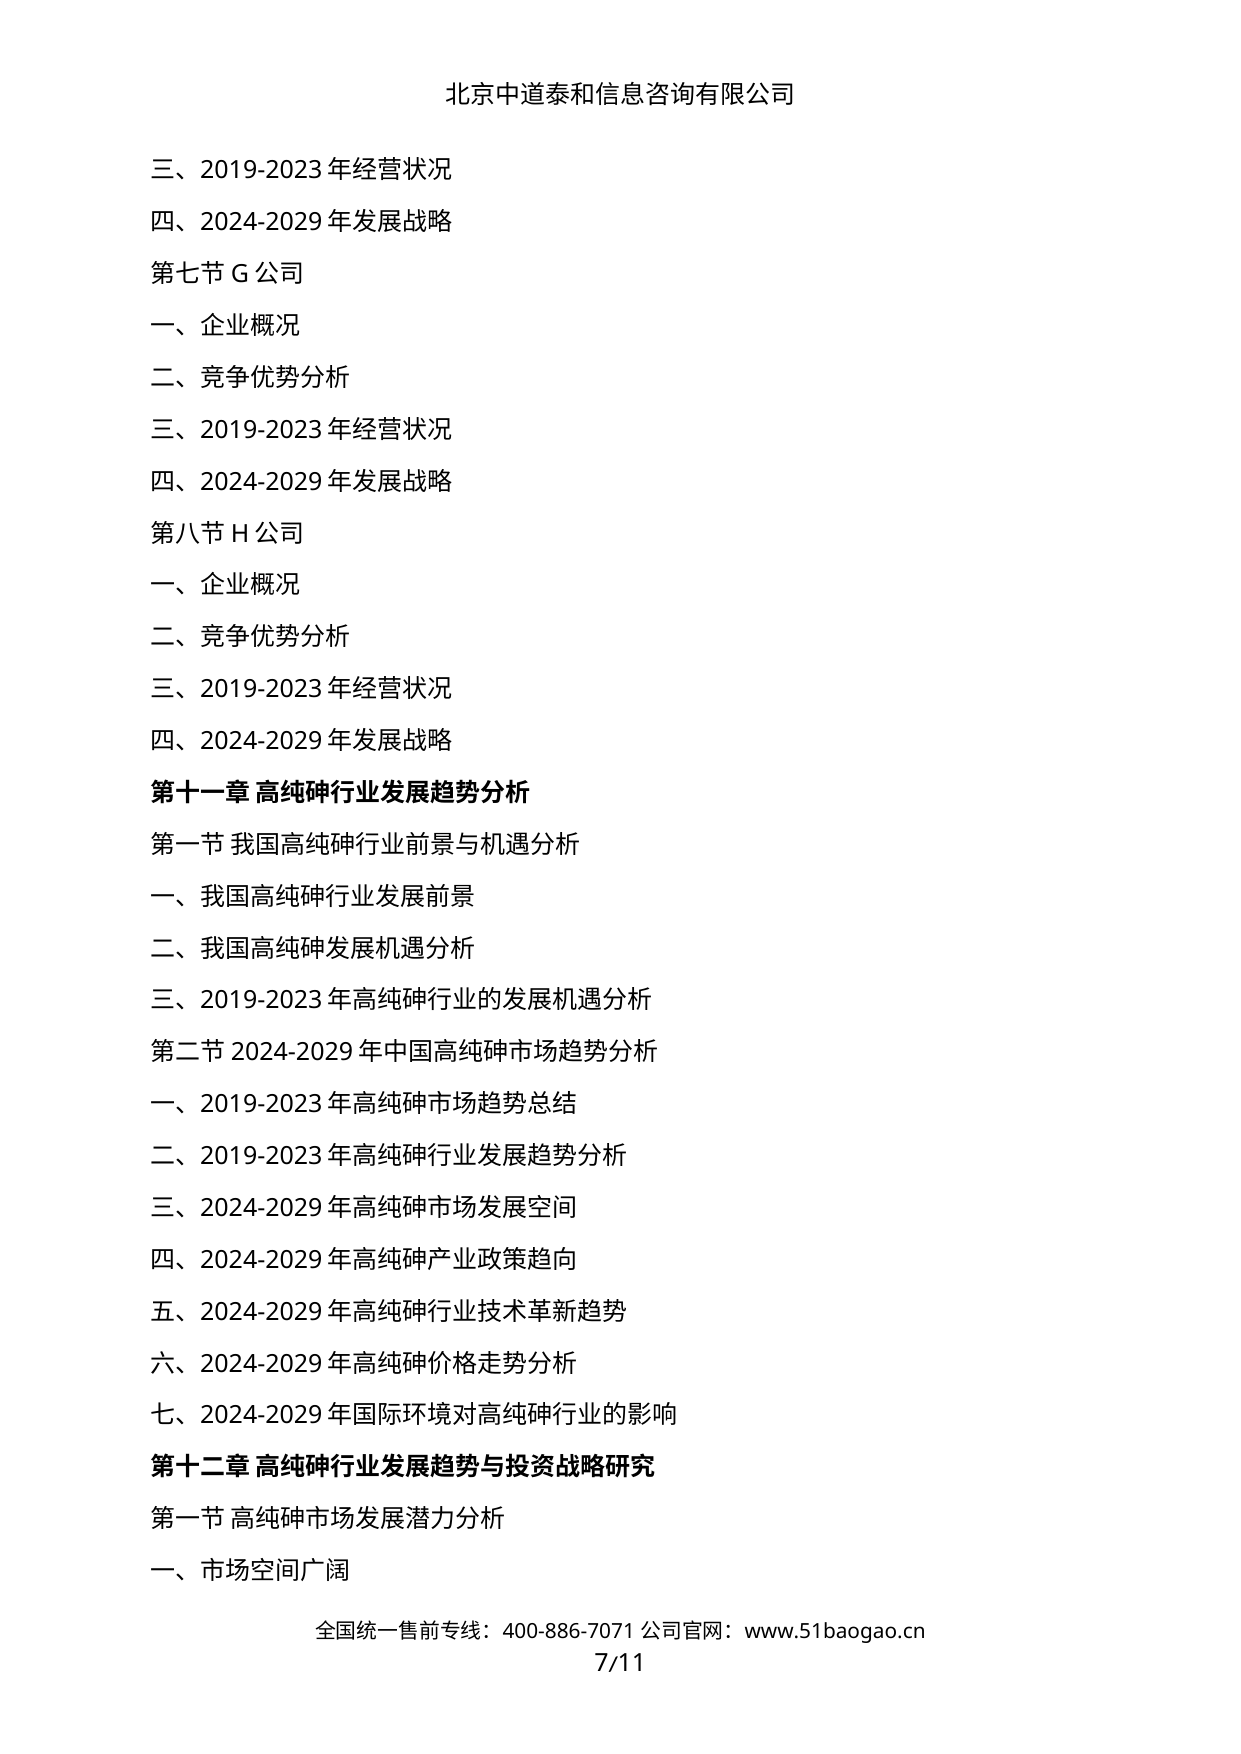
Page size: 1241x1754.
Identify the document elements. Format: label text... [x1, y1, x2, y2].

text 三、2019-2023年经营状况 [150, 150, 1090, 186]
text 三、2019-2023年高纯砷行业的发展机遇分析 [150, 980, 1090, 1016]
text 第十一章 高纯砷行业发展趋势分析 [150, 772, 1090, 809]
text 三、2019-2023年经营状况 [150, 409, 1090, 446]
text 一、我国高纯砷行业发展前景 [150, 876, 1090, 912]
text 七、2024-2029年国际环境对高纯砷行业的影响 [150, 1395, 1090, 1431]
text 三、2024-2029年高纯砷市场发展空间 [150, 1187, 1090, 1224]
text 第十二章 高纯砷行业发展趋势与投资战略研究 [150, 1447, 1090, 1483]
text 第七节 G公司 [150, 254, 1090, 290]
text 二、竞争优势分析 [150, 617, 1090, 653]
text 六、2024-2029年高纯砷价格走势分析 [150, 1343, 1090, 1379]
text 二、竞争优势分析 [150, 357, 1090, 394]
text 第二节 2024-2029年中国高纯砷市场趋势分析 [150, 1032, 1090, 1068]
text 第一节 我国高纯砷行业前景与机遇分析 [150, 824, 1090, 861]
text 一、市场空间广阔 [150, 1551, 1090, 1587]
text 三、2019-2023年经营状况 [150, 669, 1090, 705]
text 四、2024-2029年高纯砷产业政策趋向 [150, 1239, 1090, 1276]
text 一、2019-2023年高纯砷市场趋势总结 [150, 1084, 1090, 1120]
text 五、2024-2029年高纯砷行业技术革新趋势 [150, 1291, 1090, 1327]
text 第一节 高纯砷市场发展潜力分析 [150, 1499, 1090, 1535]
text 二、我国高纯砷发展机遇分析 [150, 928, 1090, 964]
text 四、2024-2029年发展战略 [150, 721, 1090, 757]
text 四、2024-2029年发展战略 [150, 461, 1090, 497]
text 一、企业概况 [150, 565, 1090, 601]
text 二、2019-2023年高纯砷行业发展趋势分析 [150, 1136, 1090, 1172]
text 第八节 H公司 [150, 513, 1090, 549]
text 一、企业概况 [150, 306, 1090, 342]
text 四、2024-2029年发展战略 [150, 202, 1090, 238]
